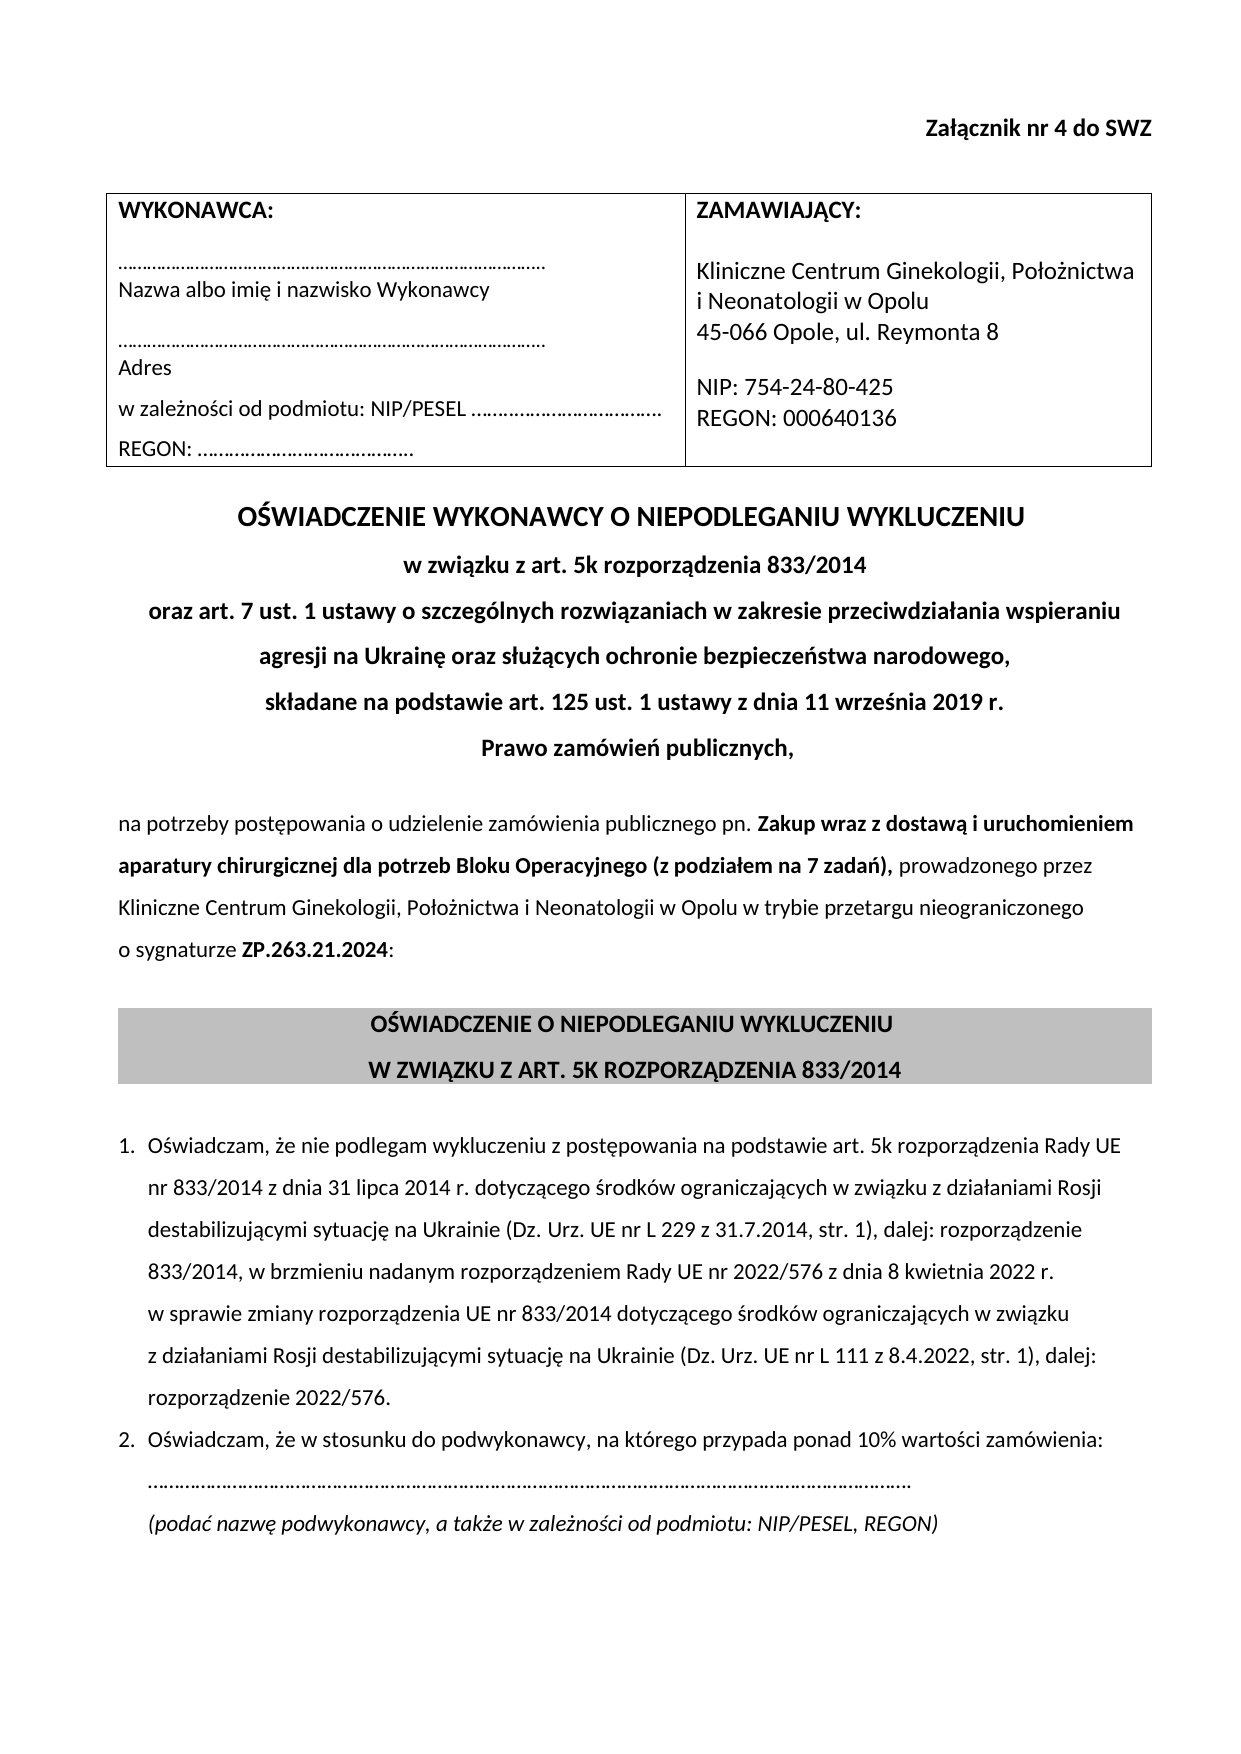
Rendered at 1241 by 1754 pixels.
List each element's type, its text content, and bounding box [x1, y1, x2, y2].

text Prawo zamówień publicznych, [118, 732, 1152, 762]
list Oświadczam, że nie podlegam wykluczeniu z postępowania na podstawie art. 5k rozporządzenia Rady UE nr 833/2014 z dnia 31 lipca 2014 r. dotyczącego środków ograniczających w związku z działaniami Rosji destabilizującymi sytuację na Ukrainie (Dz. Urz. UE nr L 229 z 31.7.2014, str. 1), dalej: rozporządzenie 833/2014, w brzmieniu nadanym rozporządzeniem Rady UE nr 2022/576 z dnia 8 kwietnia 2022 r. w sprawie zmiany rozporządzenia UE nr 833/2014 dotyczącego środków ograniczających w związku z działaniami Rosji destabilizującymi sytuację na Ukrainie (Dz. Urz. UE nr L 111 z 8.4.2022, str. 1), dalej: rozporządzenie 2022/576. [118, 1131, 1152, 1411]
text oraz art. 7 ust. 1 ustawy o szczególnych rozwiązaniach w zakresie przeciwdziałania wspieraniu agresji na Ukrainę oraz służących ochronie bezpieczeństwa narodowego, [118, 595, 1152, 671]
list Oświadczam, że w stosunku do podwykonawcy, na którego przypada ponad 10% wartości zamówienia: [118, 1425, 1152, 1453]
table_header ZAMAWIAJĄCY: Kliniczne Centrum Ginekologii, Położnictwa i Neonatologii w Opolu 45-066 Opole, ul. Reymonta 8 NIP: 754-24-80-425 REGON: 000640136 [686, 194, 1151, 466]
list ………………………………………………………………………………………………………………………………. [148, 1467, 1152, 1495]
subtitle Załącznik nr 4 do SWZ [118, 112, 1152, 143]
text na potrzeby postępowania o udzielenie zamówienia publicznego pn. Zakup wraz z dostawą i uruchomieniem aparatury chirurgicznej dla potrzeb Bloku Operacyjnego (z podziałem na 7 zadań), prowadzonego przez Kliniczne Centrum Ginekologii, Położnictwa i Neonatologii w Opolu w trybie przetargu nieograniczonego o sygnaturze ZP.263.21.2024: [118, 809, 1152, 963]
table_header WYKONAWCA: …………………………………………………………………………….. Nazwa albo imię i nazwisko Wykonawcy …………………………………………………………………………….. Adres w zależności od podmiotu: NIP/PESEL ……..………………………. REGON: ………………………………….. [107, 194, 685, 466]
list (podać nazwę podwykonawcy, a także w zależności od podmiotu: NIP/PESEL, REGON) [148, 1509, 1152, 1537]
text OŚWIADCZENIE O NIEPODLEGANIU WYKLUCZENIU W ZWIĄZKU Z ART. 5K ROZPORZĄDZENIA 833/2014 [118, 1008, 1152, 1084]
text OŚWIADCZENIE WYKONAWCY O NIEPODLEGANIU WYKLUCZENIU w związku z art. 5k rozporządzenia 833/2014 [118, 498, 1152, 579]
text składane na podstawie art. 125 ust. 1 ustawy z dnia 11 września 2019 r. [118, 686, 1152, 717]
